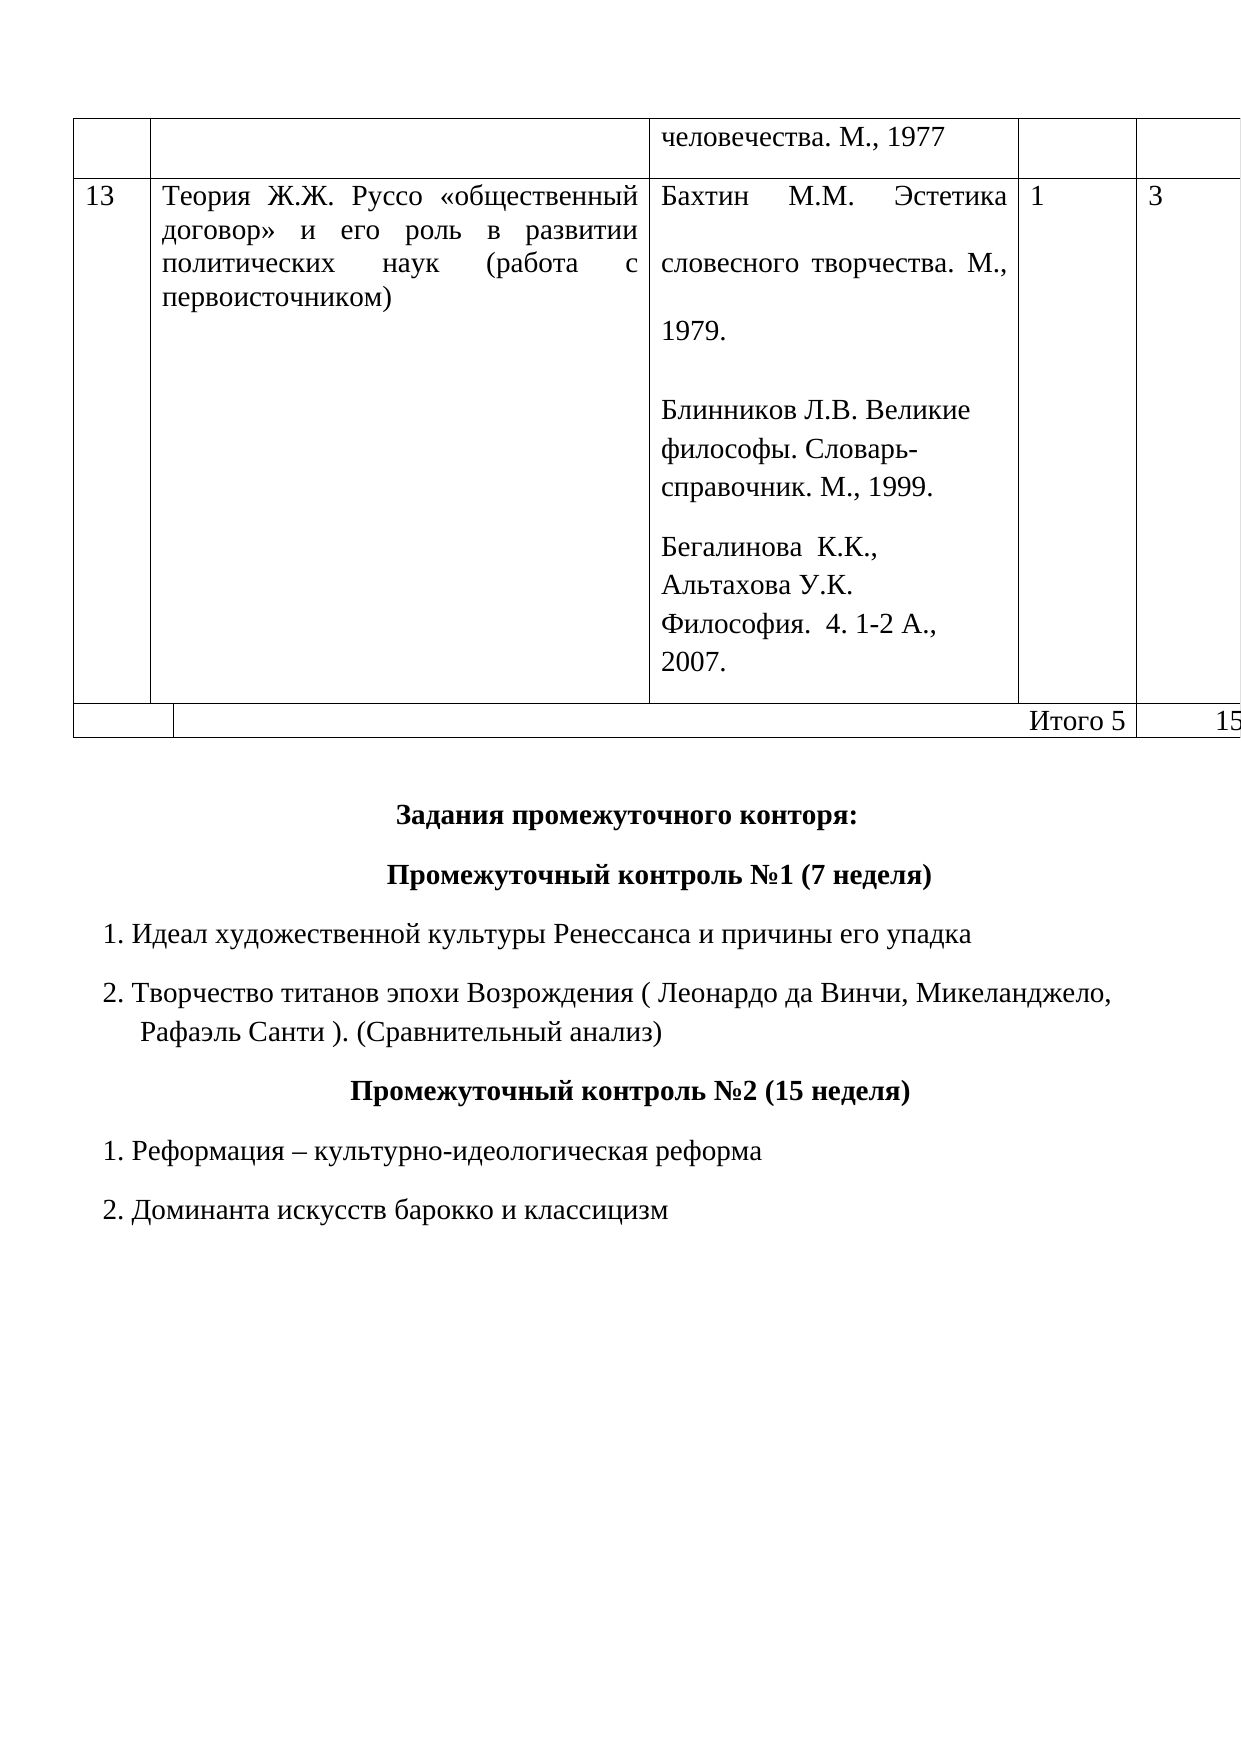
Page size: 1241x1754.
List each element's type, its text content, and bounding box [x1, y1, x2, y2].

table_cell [650, 119, 1018, 177]
table_cell Итого 5 [174, 704, 1136, 737]
text 1. Идеал художественной культуры Ренессанса и причины его упадка [102, 916, 1152, 950]
table_cell 12 [74, 119, 150, 177]
table_cell Бахтин М.М. Эстетика словесного творчества. М., 1979. Блинников Л.В. Великие философы. Словарь-справочник. М., 1999. Бегалинова К.К., Альтахова У.К. Философия. 4. 1-2 А., 2007. [650, 179, 1018, 702]
table_cell Теория Ж.Ж. Руссо «общественный договор» и его роль в развитии политических наук (работа с первоисточником) [151, 179, 649, 702]
text Промежуточный контроль №1 (7 неделя) [102, 857, 1152, 890]
table_cell 15 [1137, 704, 1240, 737]
text Промежуточный контроль №2 (15 неделя) [102, 1073, 1152, 1107]
table_cell 1 [1019, 119, 1136, 177]
table_cell 13 [74, 179, 150, 702]
text 2. Доминанта искусств барокко и классицизм [102, 1192, 1152, 1226]
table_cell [151, 119, 649, 177]
table_cell [74, 704, 173, 737]
table_cell 3 [1137, 179, 1240, 702]
table_cell 3 [1137, 119, 1240, 177]
table_cell 1 [1019, 179, 1136, 702]
text 1. Реформация – культурно-идеологическая реформа [102, 1133, 1152, 1166]
text Задания промежуточного конторя: [102, 797, 1152, 831]
text 2. Творчество титанов эпохи Возрождения ( Леонардо да Винчи, Микеланджело, Рафаэль Санти ). (Сравнительный анализ) [102, 976, 1152, 1048]
